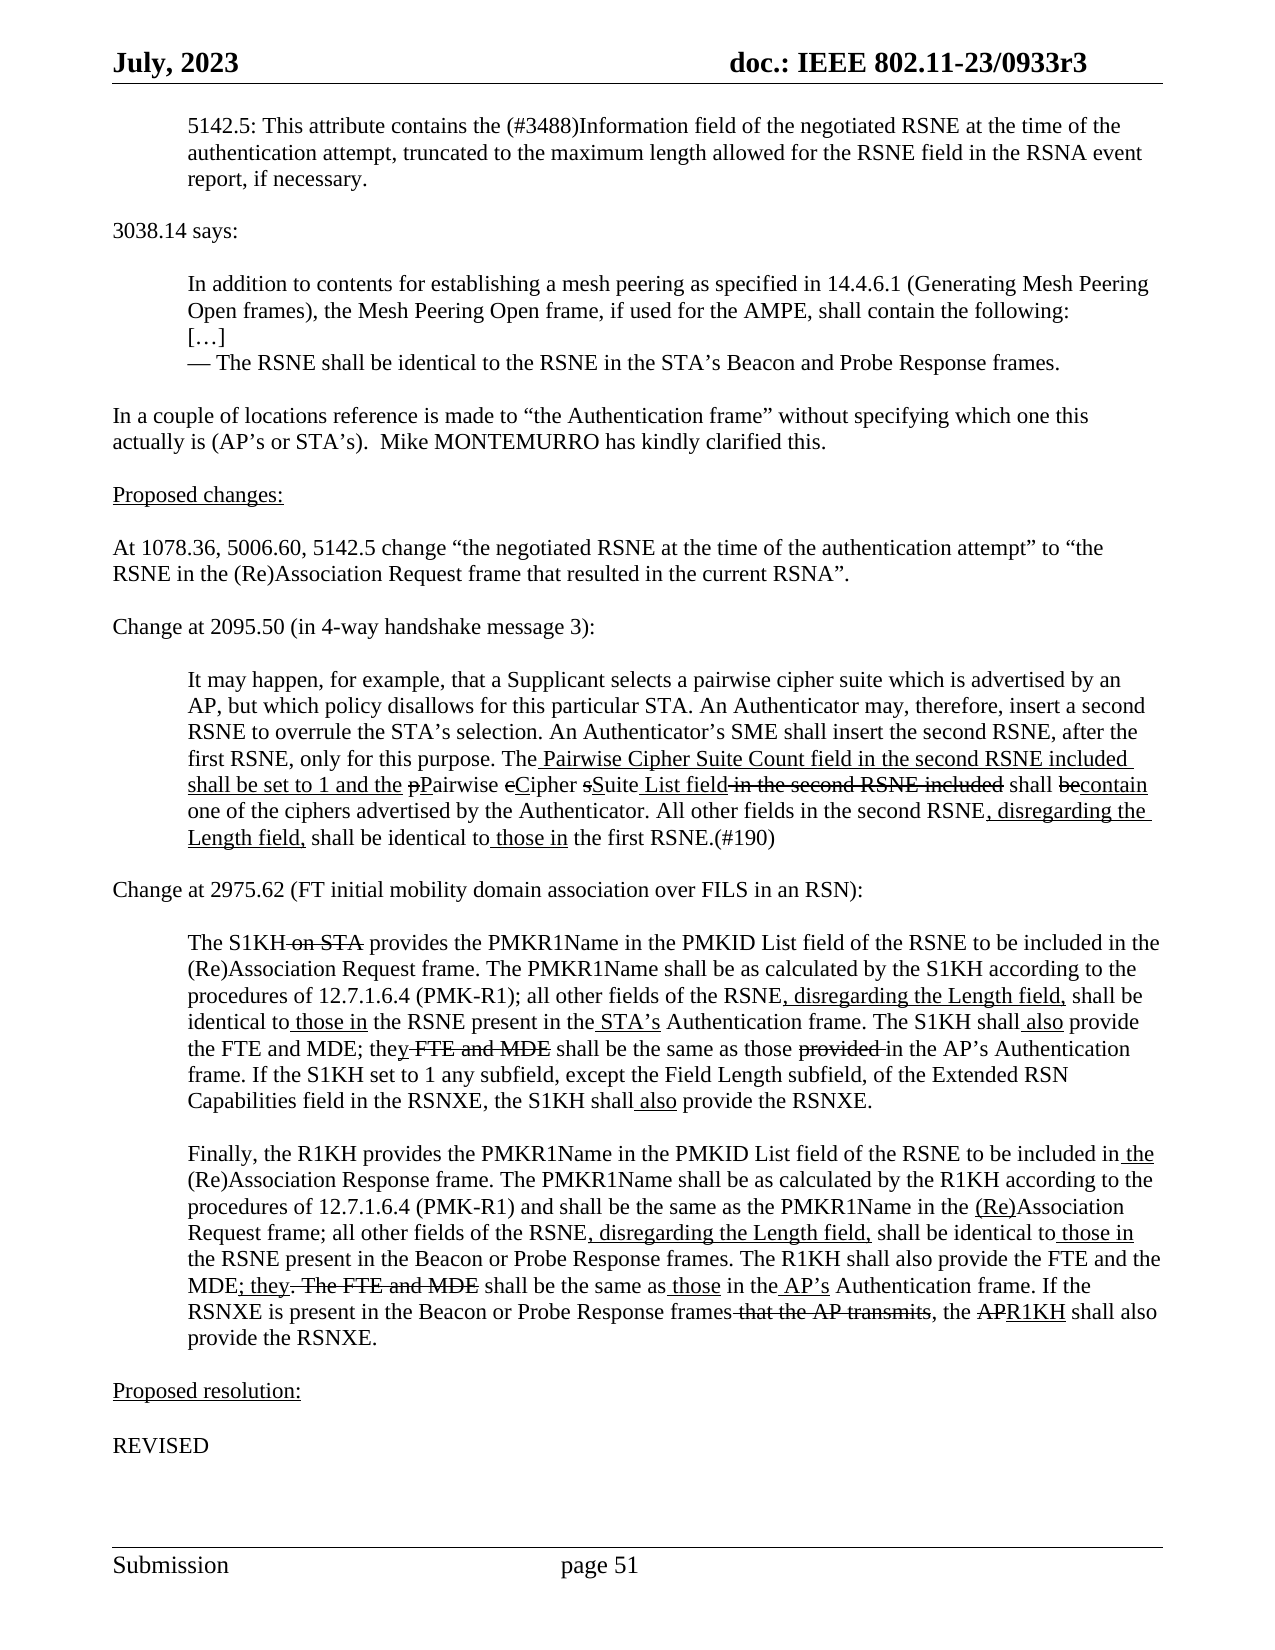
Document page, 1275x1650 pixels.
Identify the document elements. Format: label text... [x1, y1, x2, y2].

text — The RSNE shall be identical to the RSNE in the STA’s Beacon and Probe Response frames. [187, 349, 1163, 376]
text In a couple of locations reference is made to “the Authentication frame” without specifying which one this actually is (AP’s or STA’s). Mike MONTEMURRO has kindly clarified this. [112, 402, 1163, 455]
text Finally, the R1KH provides the PMKR1Name in the PMKID List field of the RSNE to be included in the (Re)Association Response frame. The PMKR1Name shall be as calculated by the R1KH according to the procedures of 12.7.1.6.4 (PMK-R1) and shall be the same as the PMKR1Name in the (Re)Association Request frame; all other fields of the RSNE, disregarding the Length field, shall be identical to those in the RSNE present in the Beacon or Probe Response frames. The R1KH shall also provide the FTE and the MDE; they. The FTE and MDE shall be the same as those in the AP’s Authentication frame. If the RSNXE is present in the Beacon or Probe Response frames that the AP transmits, the APR1KH shall also provide the RSNXE. [187, 1140, 1163, 1351]
text 3038.14 says: [112, 218, 1163, 244]
text Proposed resolution: [112, 1377, 1163, 1403]
text REVISED [112, 1432, 1163, 1459]
text It may happen, for example, that a Supplicant selects a pairwise cipher suite which is advertised by an AP, but which policy disallows for this particular STA. An Authenticator may, therefore, insert a second RSNE to overrule the STA’s selection. An Authenticator’s SME shall insert the second RSNE, after the first RSNE, only for this purpose. The Pairwise Cipher Suite Count field in the second RSNE included shall be set to 1 and the pPairwise cCipher sSuite List field in the second RSNE included shall becontain one of the ciphers advertised by the Authenticator. All other fields in the second RSNE, disregarding the Length field, shall be identical to those in the first RSNE.(#190) [187, 666, 1163, 850]
text Change at 2095.50 (in 4-way handshake message 3): [112, 613, 1163, 639]
text Proposed changes: [112, 481, 1163, 507]
text In addition to contents for establishing a mesh peering as specified in 14.4.6.1 (Generating Mesh Peering Open frames), the Mesh Peering Open frame, if used for the AMPE, shall contain the following: [187, 270, 1163, 323]
text The S1KH on STA provides the PMKR1Name in the PMKID List field of the RSNE to be included in the (Re)Association Request frame. The PMKR1Name shall be as calculated by the S1KH according to the procedures of 12.7.1.6.4 (PMK-R1); all other fields of the RSNE, disregarding the Length field, shall be identical to those in the RSNE present in the STA’s Authentication frame. The S1KH shall also provide the FTE and MDE; they FTE and MDE shall be the same as those provided in the AP’s Authentication frame. If the S1KH set to 1 any subfield, except the Field Length subfield, of the Extended RSN Capabilities field in the RSNXE, the S1KH shall also provide the RSNXE. [187, 929, 1163, 1114]
text 5142.5: This attribute contains the (#3488)Information field of the negotiated RSNE at the time of the authentication attempt, truncated to the maximum length allowed for the RSNE field in the RSNA event report, if necessary. [187, 112, 1163, 191]
text Change at 2975.62 (FT initial mobility domain association over FILS in an RSN): [112, 876, 1163, 903]
text At 1078.36, 5006.60, 5142.5 change “the negotiated RSNE at the time of the authentication attempt” to “the RSNE in the (Re)Association Request frame that resulted in the current RSNA”. [112, 534, 1163, 587]
text […] [187, 323, 1163, 349]
